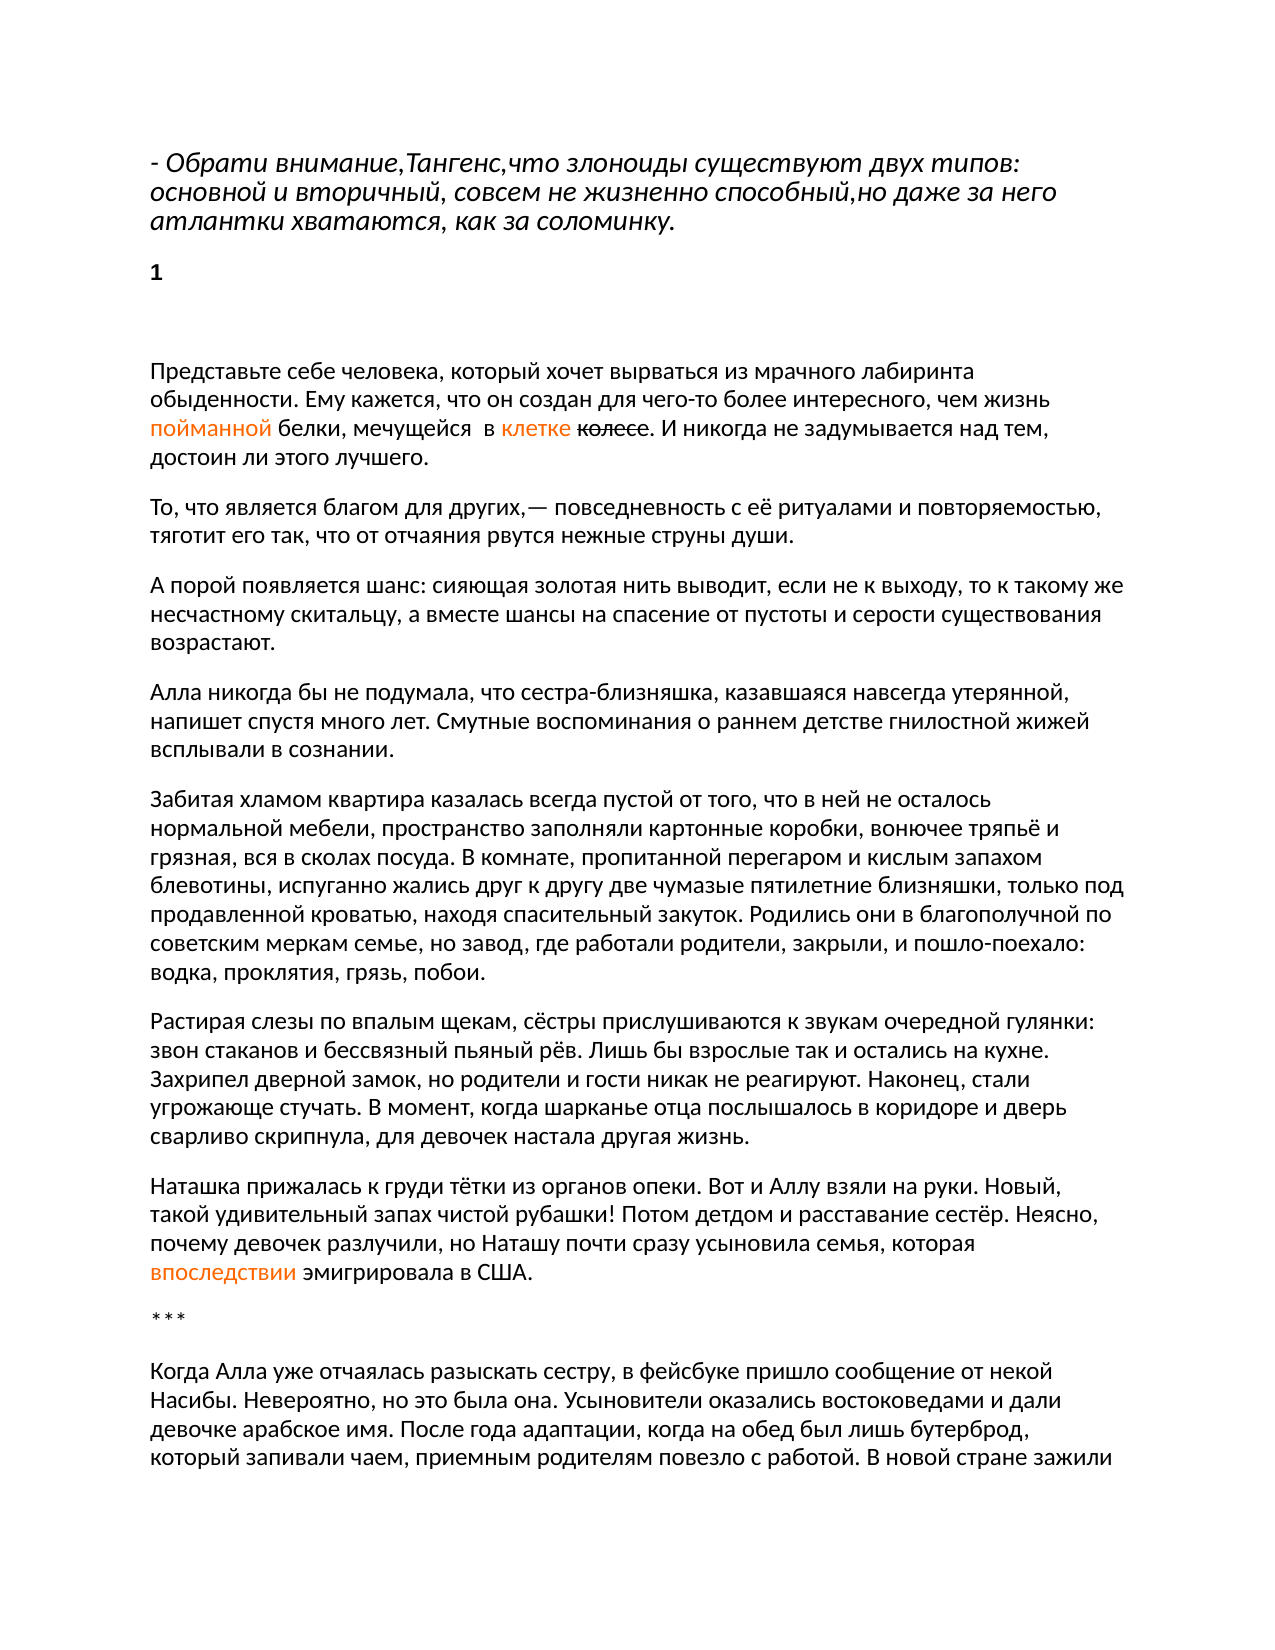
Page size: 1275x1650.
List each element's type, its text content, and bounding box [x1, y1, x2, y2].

text Алла никогда бы не подумала, что сестра-близняшка, казавшаяся навсегда утерянной, напишет спустя много лет. Смутные воспоминания о раннем детстве гнилостной жижей всплывали в сознании. [150, 677, 1125, 764]
text Представьте себе человека, который хочет вырваться из мрачного лабиринта обыденности. Ему кажется, что он создан для чего-то более интересного, чем жизнь пойманной белки, мечущейся в клетке колесе. И никогда не задумывается над тем, достоин ли этого лучшего. [150, 356, 1125, 471]
text - Обрати внимание,Тангенс,что злоноиды существуют двух типов: основной и вторичный, совсем не жизненно способный,но даже за него атлантки хватаются, как за соломинку. [150, 150, 1125, 236]
text 1 [150, 257, 1125, 286]
text Наташка прижалась к груди тётки из органов опеки. Вот и Аллу взяли на руки. Новый, такой удивительный запах чистой рубашки! Потом детдом и расставание сестёр. Неясно, почему девочек разлучили, но Наташу почти сразу усыновила семья, которая впоследствии эмигрировала в США. [150, 1171, 1125, 1286]
text *** [150, 1307, 1125, 1336]
text То, что является благом для других,— повседневность с её ритуалами и повторяемостью, тяготит его так, что от отчаяния рвутся нежные струны души. [150, 492, 1125, 549]
text Растирая слезы по впалым щекам, сёстры прислушиваются к звукам очередной гулянки: звон стаканов и бессвязный пьяный рёв. Лишь бы взрослые так и остались на кухне. Захрипел дверной замок, но родители и гости никак не реагируют. Наконец, стали угрожающе стучать. В момент, когда шарканье отца послышалось в коридоре и дверь сварливо скрипнула, для девочек настала другая жизнь. [150, 1007, 1125, 1150]
text Забитая хламом квартира казалась всегда пустой от того, что в ней не осталось нормальной мебели, пространство заполняли картонные коробки, вонючее тряпьё и грязная, вся в сколах посуда. В комнате, пропитанной перегаром и кислым запахом блевотины, испуганно жались друг к другу две чумазые пятилетние близняшки, только под продавленной кроватью, находя спасительный закуток. Родились они в благополучной по советским меркам семье, но завод, где работали родители, закрыли, и пошло-поехало: водка, проклятия, грязь, побои. [150, 784, 1125, 986]
text А порой появляется шанс: сияющая золотая нить выводит, если не к выходу, то к такому же несчастному скитальцу, а вместе шансы на спасение от пустоты и серости существования возрастают. [150, 570, 1125, 657]
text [150, 1357, 1125, 1472]
